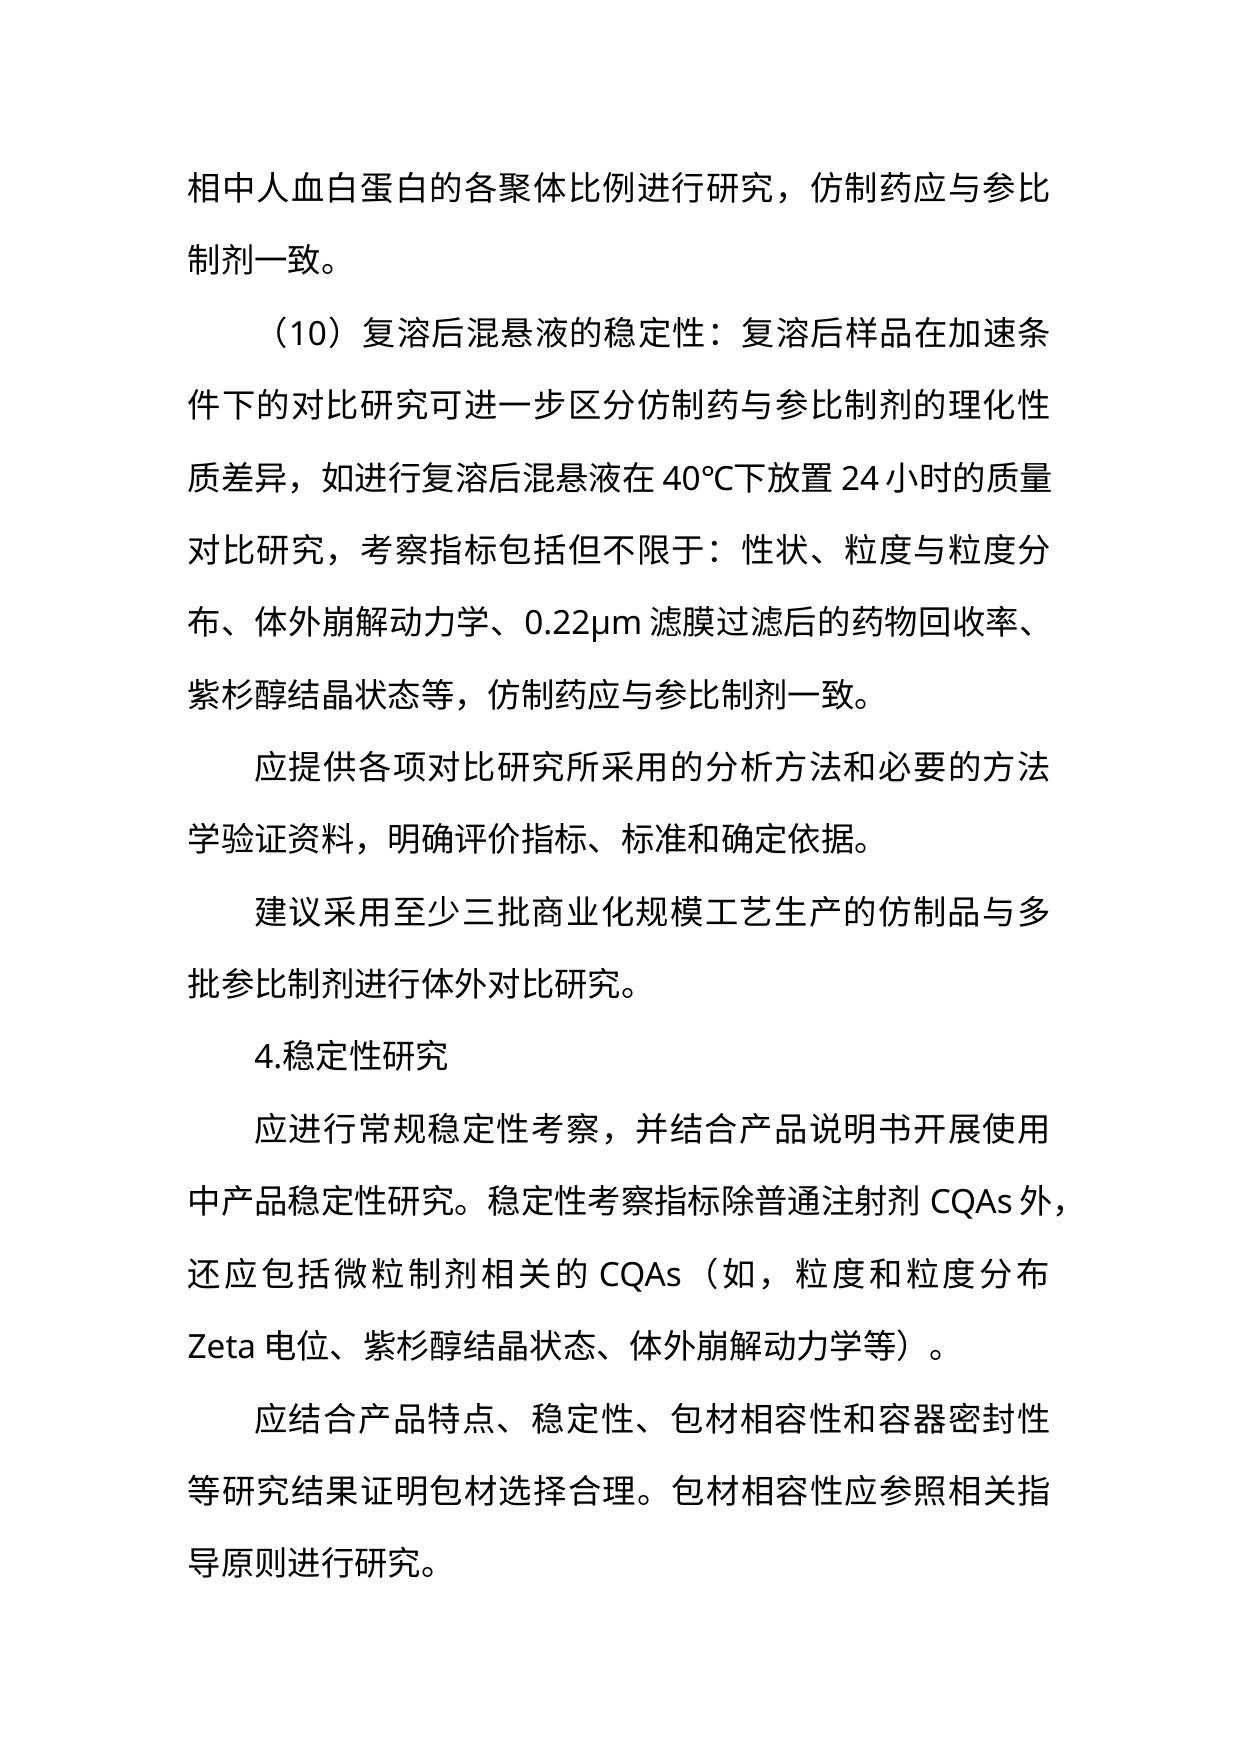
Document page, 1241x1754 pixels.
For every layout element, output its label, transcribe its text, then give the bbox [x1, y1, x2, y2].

text 应提供各项对比研究所采用的分析方法和必要的方法学验证资料，明确评价指标、标准和确定依据。 [187, 741, 1053, 861]
text 应进行常规稳定性考察，并结合产品说明书开展使用中产品稳定性研究。稳定性考察指标除普通注射剂CQAs外，还应包括微粒制剂相关的CQAs（如，粒度和粒度分布、Zeta电位、紫杉醇结晶状态、体外崩解动力学等）。 [187, 1103, 1053, 1368]
text 应结合产品特点、稳定性、包材相容性和容器密封性等研究结果证明包材选择合理。包材相容性应参照相关指导原则进行研究。 [187, 1393, 1053, 1585]
text 建议采用至少三批商业化规模工艺生产的仿制品与多批参比制剂进行体外对比研究。 [187, 886, 1053, 1006]
text （10）复溶后混悬液的稳定性：复溶后样品在加速条件下的对比研究可进一步区分仿制药与参比制剂的理化性质差异，如进行复溶后混悬液在40℃下放置24小时的质量对比研究，考察指标包括但不限于：性状、粒度与粒度分布、体外崩解动力学、0.22μm滤膜过滤后的药物回收率、紫杉醇结晶状态等，仿制药应与参比制剂一致。 [187, 307, 1053, 717]
text 4.稳定性研究 [187, 1030, 1053, 1078]
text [187, 162, 1053, 282]
